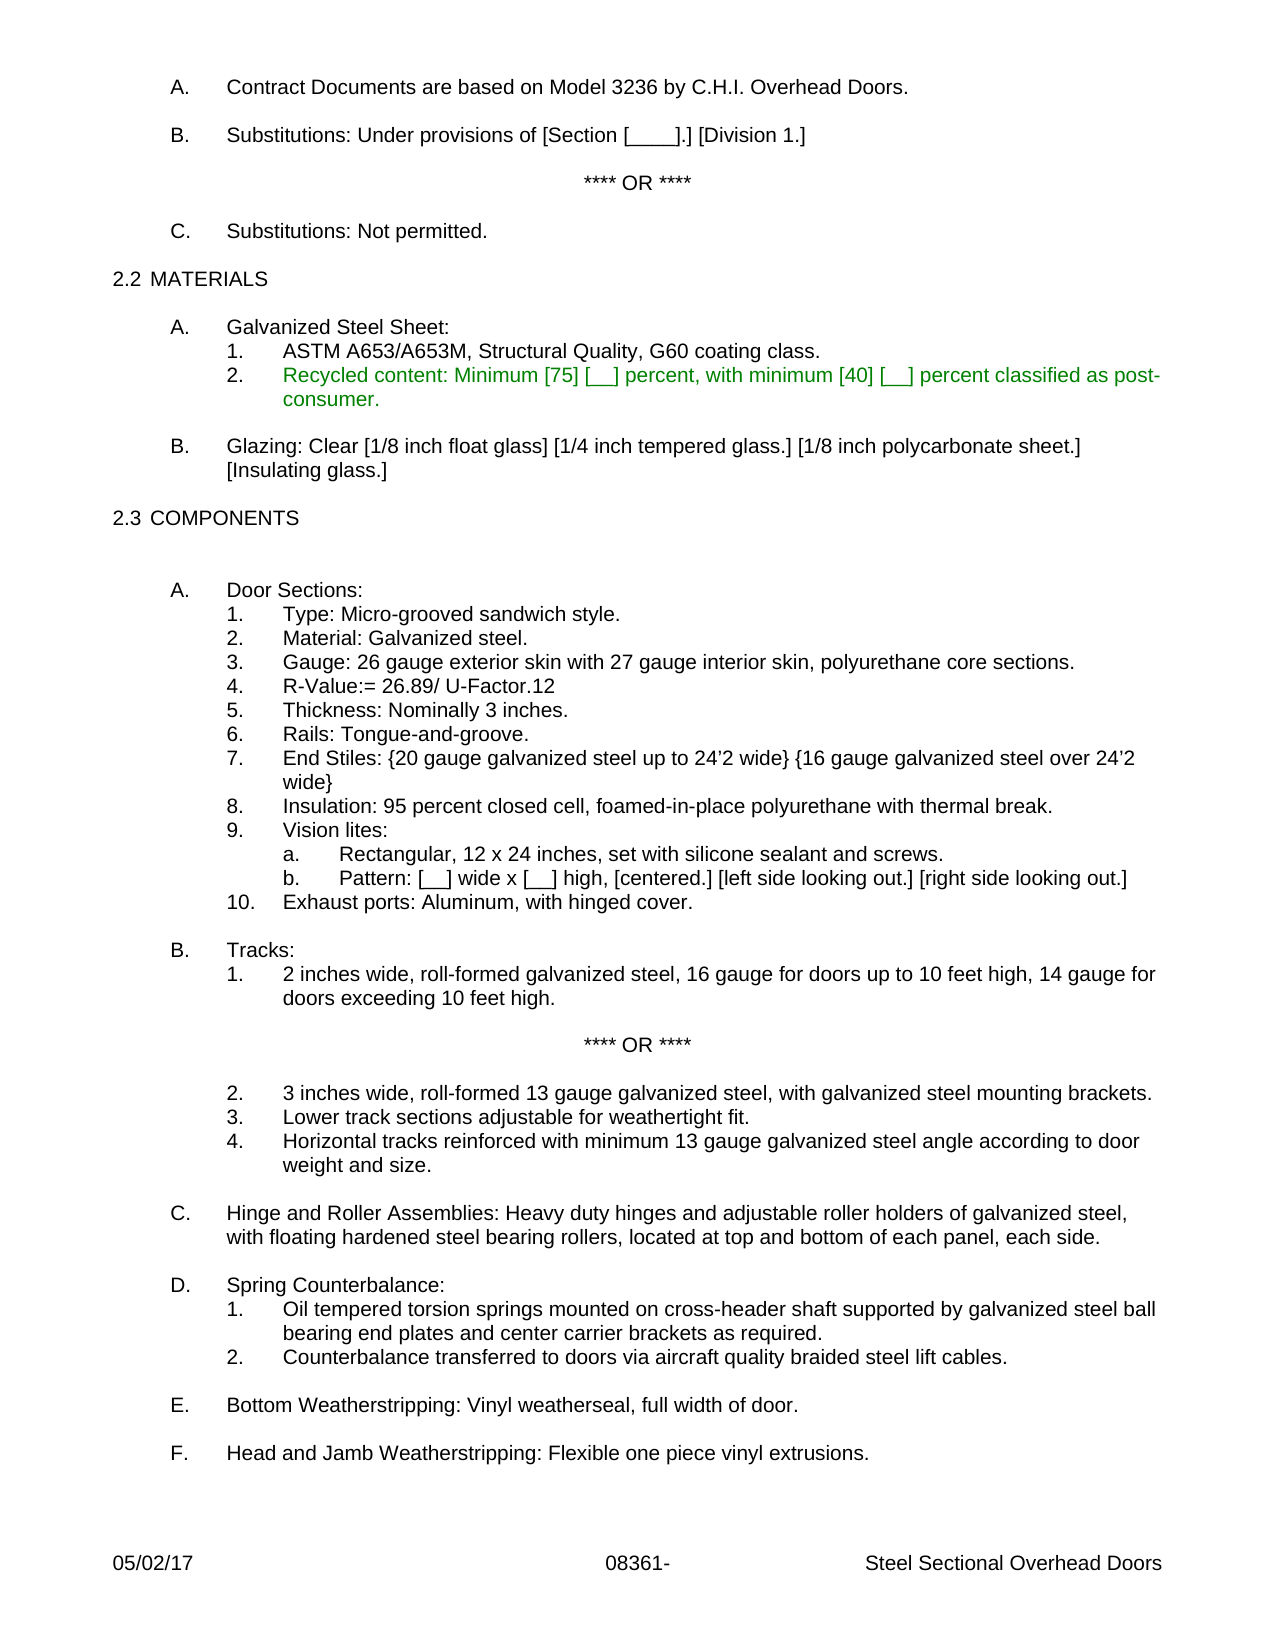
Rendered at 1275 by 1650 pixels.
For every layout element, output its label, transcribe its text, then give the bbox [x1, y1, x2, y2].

list Galvanized Steel Sheet: [170, 314, 1162, 338]
list Rectangular, 12 x 24 inches, set with silicone sealant and screws. [283, 842, 1162, 866]
list Glazing: Clear [1/8 inch float glass] [1/4 inch tempered glass.] [1/8 inch polycarbonate sheet.] [Insulating glass.] [170, 434, 1162, 482]
list 2 inches wide, roll-formed galvanized steel, 16 gauge for doors up to 10 feet high, 14 gauge for doors exceeding 10 feet high. [226, 961, 1162, 1009]
list Substitutions: Under provisions of [Section [____].] [Division 1.] [170, 123, 1162, 147]
list Thickness: Nominally 3 inches. [226, 698, 1162, 722]
list Exhaust ports: Aluminum, with hinged cover. [226, 889, 1162, 913]
list Recycled content: Minimum [75] [__] percent, with minimum [40] [__] percent classified as post-consumer. [226, 362, 1162, 410]
list Counterbalance transferred to doors via aircraft quality braided steel lift cables. [226, 1345, 1162, 1369]
list Substitutions: Not permitted. [170, 219, 1162, 243]
list Door Sections: [170, 578, 1162, 602]
list Contract Documents are based on Model 3236 by C.H.I. Overhead Doors. [170, 75, 1162, 99]
list R-Value:= 26.89/ U-Factor.12 [226, 674, 1162, 698]
list Type: Micro-grooved sandwich style. [226, 602, 1162, 626]
list 3 inches wide, roll-formed 13 gauge galvanized steel, with galvanized steel mounting brackets. [226, 1081, 1162, 1105]
list Lower track sections adjustable for weathertight fit. [226, 1105, 1162, 1129]
list End Stiles: {20 gauge galvanized steel up to 24’2 wide} {16 gauge galvanized steel over 24’2 wide} [226, 746, 1162, 794]
list Insulation: 95 percent closed cell, foamed-in-place polyurethane with thermal break. [226, 794, 1162, 818]
list **** OR **** [112, 171, 1162, 195]
list Material: Galvanized steel. [226, 626, 1162, 650]
list Pattern: [__] wide x [__] high, [centered.] [left side looking out.] [right side looking out.] [283, 866, 1162, 889]
list Hinge and Roller Assemblies: Heavy duty hinges and adjustable roller holders of galvanized steel, with floating hardened steel bearing rollers, located at top and bottom of each panel, each side. [170, 1201, 1162, 1249]
list MATERIALS [112, 267, 1162, 291]
list Bottom Weatherstripping: Vinyl weatherseal, full width of door. [170, 1393, 1162, 1417]
list COMPONENTS [112, 506, 1162, 530]
list Head and Jamb Weatherstripping: Flexible one piece vinyl extrusions. [170, 1441, 1162, 1464]
list Vision lites: [226, 818, 1162, 842]
list Gauge: 26 gauge exterior skin with 27 gauge interior skin, polyurethane core sections. [226, 650, 1162, 674]
list **** OR **** [112, 1033, 1162, 1057]
list Spring Counterbalance: [170, 1273, 1162, 1297]
list ASTM A653/A653M, Structural Quality, G60 coating class. [226, 338, 1162, 362]
list Horizontal tracks reinforced with minimum 13 gauge galvanized steel angle according to door weight and size. [226, 1129, 1162, 1177]
list Tracks: [170, 937, 1162, 961]
list Oil tempered torsion springs mounted on cross-header shaft supported by galvanized steel ball bearing end plates and center carrier brackets as required. [226, 1297, 1162, 1345]
list Rails: Tongue-and-groove. [226, 722, 1162, 746]
